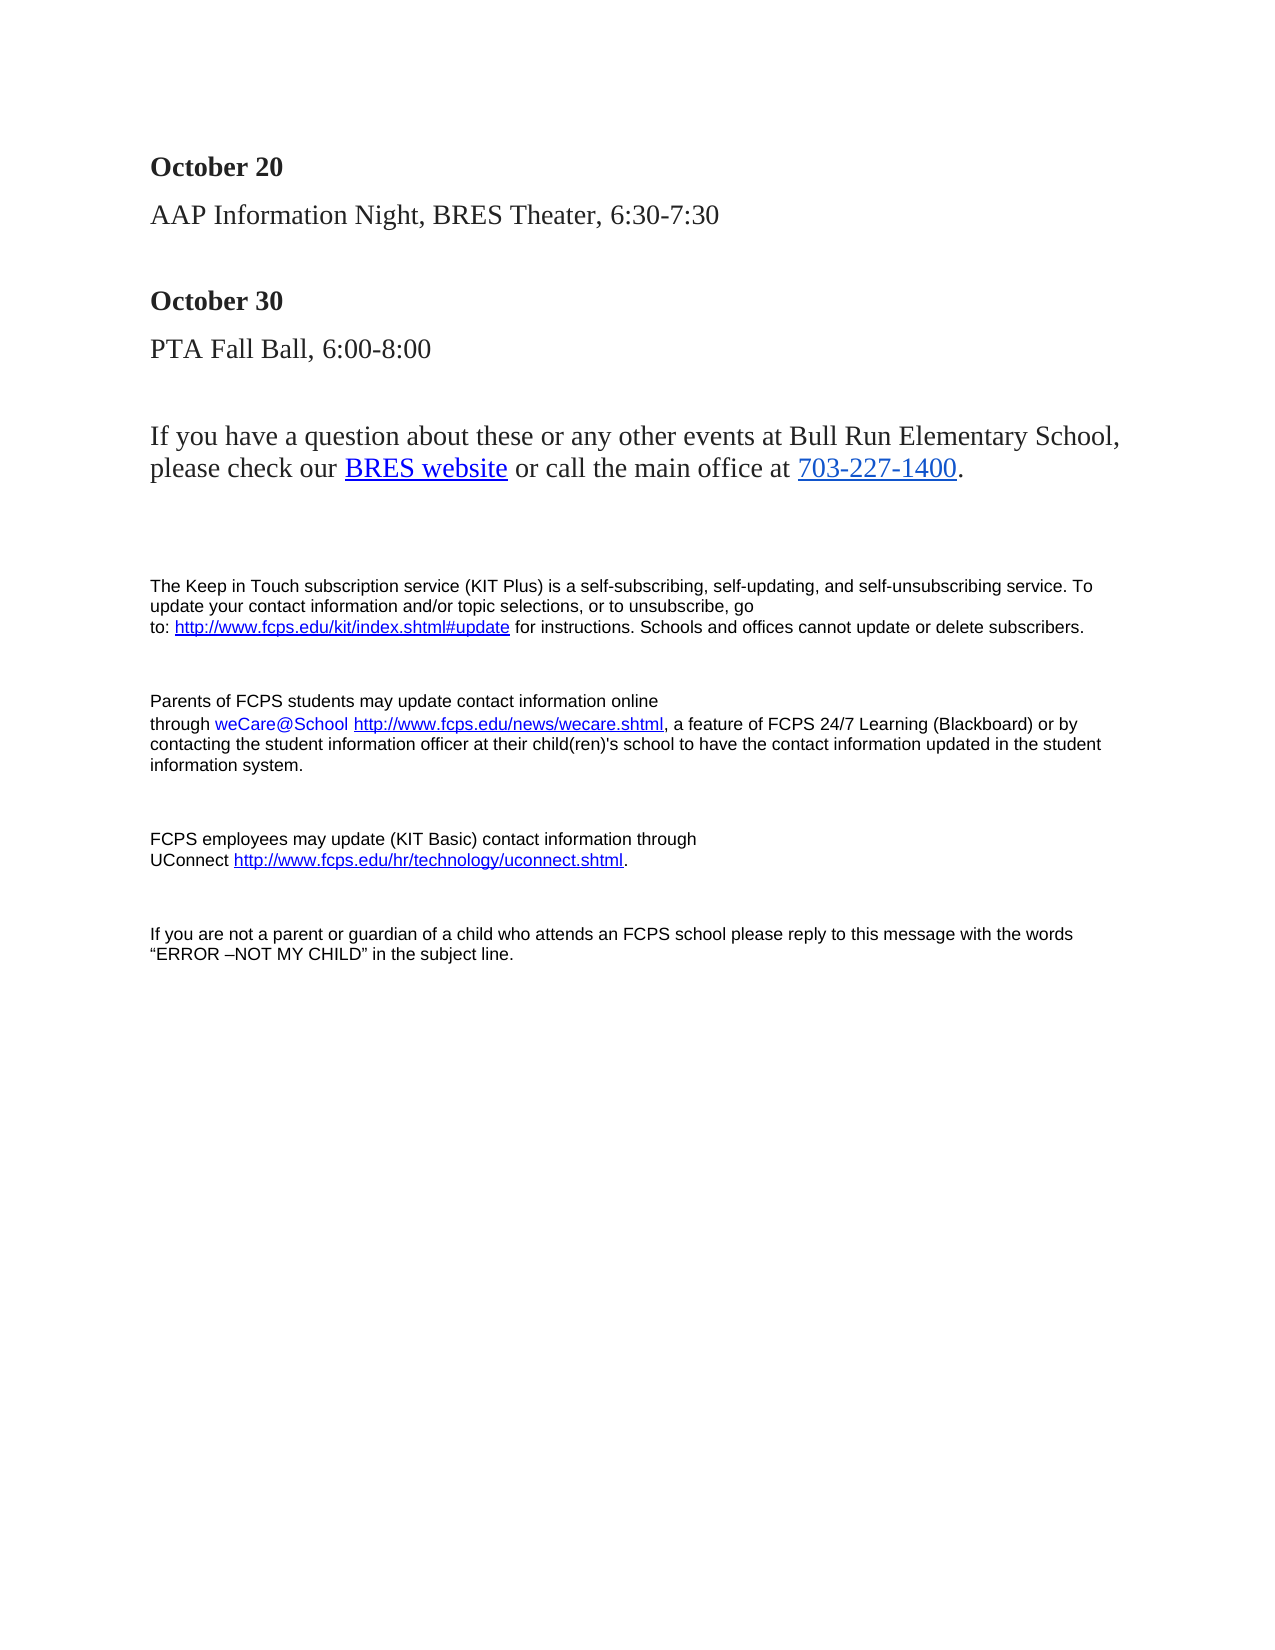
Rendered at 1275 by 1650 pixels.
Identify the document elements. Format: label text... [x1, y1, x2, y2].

text FCPS employees may update (KIT Basic) contact information through UConnect http://www.fcps.edu/hr/technology/uconnect.shtml. [150, 829, 1125, 870]
text If you are not a parent or guardian of a child who attends an FCPS school please reply to this message with the words “ERROR –NOT MY CHILD” in the subject line. [150, 924, 1125, 964]
text If you have a question about these or any other events at Bull Run Elementary School, please check our BRES website or call the main office at 703-227-1400. [150, 419, 1125, 483]
text October 30 [150, 284, 1125, 317]
text The Keep in Touch subscription service (KIT Plus) is a self-subscribing, self-updating, and self-unsubscribing service. To update your contact information and/or topic selections, or to unsubscribe, go to: http://www.fcps.edu/kit/index.shtml#update for instructions. Schools and offices cannot update or delete subscribers. [150, 576, 1125, 637]
text Parents of FCPS students may update contact information online through weCare@School http://www.fcps.edu/news/wecare.shtml, a feature of FCPS 24/7 Learning (Blackboard) or by contacting the student information officer at their child(ren)'s school to have the contact information updated in the student information system. [150, 691, 1125, 775]
text AAP Information Night, BRES Theater, 6:30-7:30 [150, 198, 1125, 230]
text PTA Fall Ball, 6:00-8:00 [150, 332, 1125, 365]
text October 20 [150, 150, 1125, 182]
